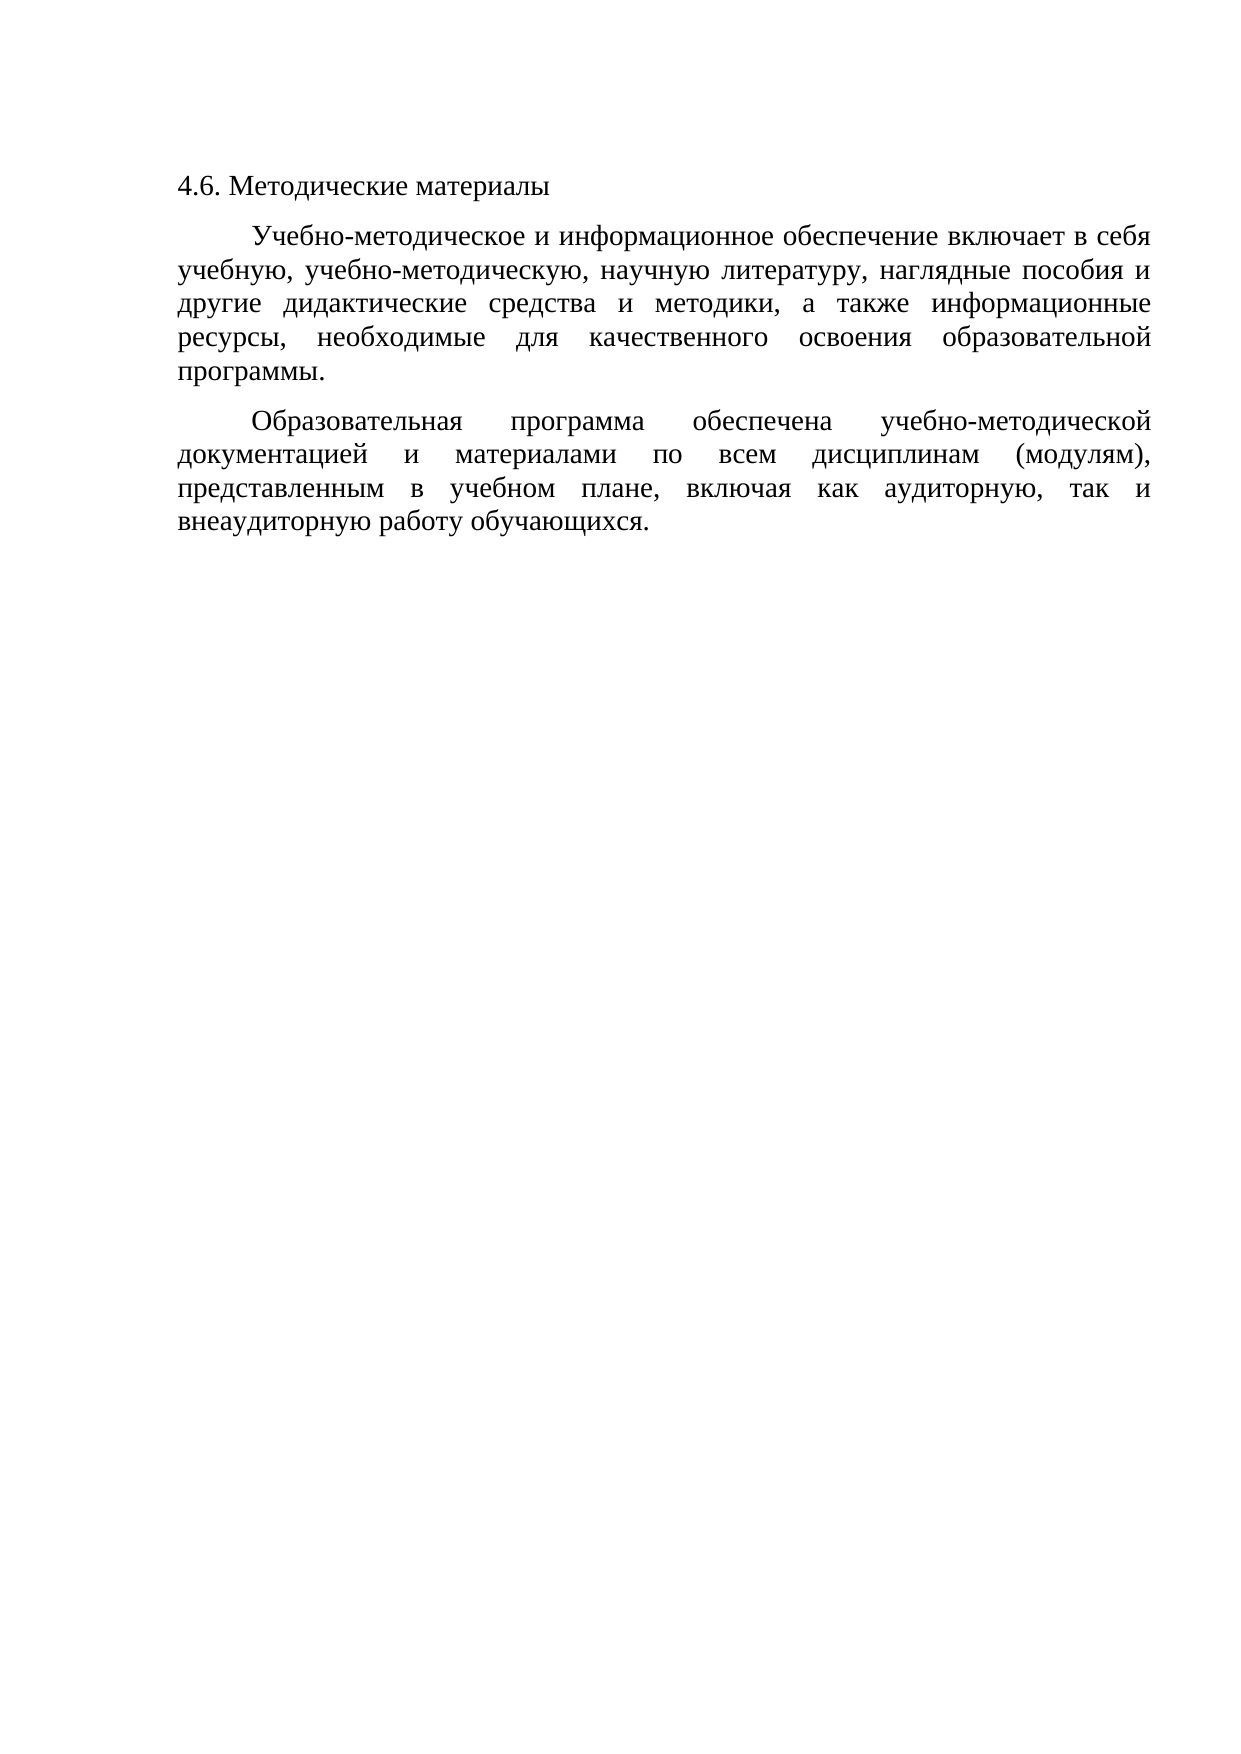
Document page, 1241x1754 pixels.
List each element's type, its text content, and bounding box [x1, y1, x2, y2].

text 4.6. Методические материалы [177, 168, 1152, 202]
text Учебно-методическое и информационное обеспечение включает в себя учебную, учебно-методическую, научную литературу, наглядные пособия и другие дидактические средства и методики, а также информационные ресурсы, необходимые для качественного освоения образовательной программы. [177, 218, 1152, 386]
text Образовательная программа обеспечена учебно-методической документацией и материалами по всем дисциплинам (модулям), представленным в учебном плане, включая как аудиторную, так и внеаудиторную работу обучающихся. [177, 403, 1152, 537]
